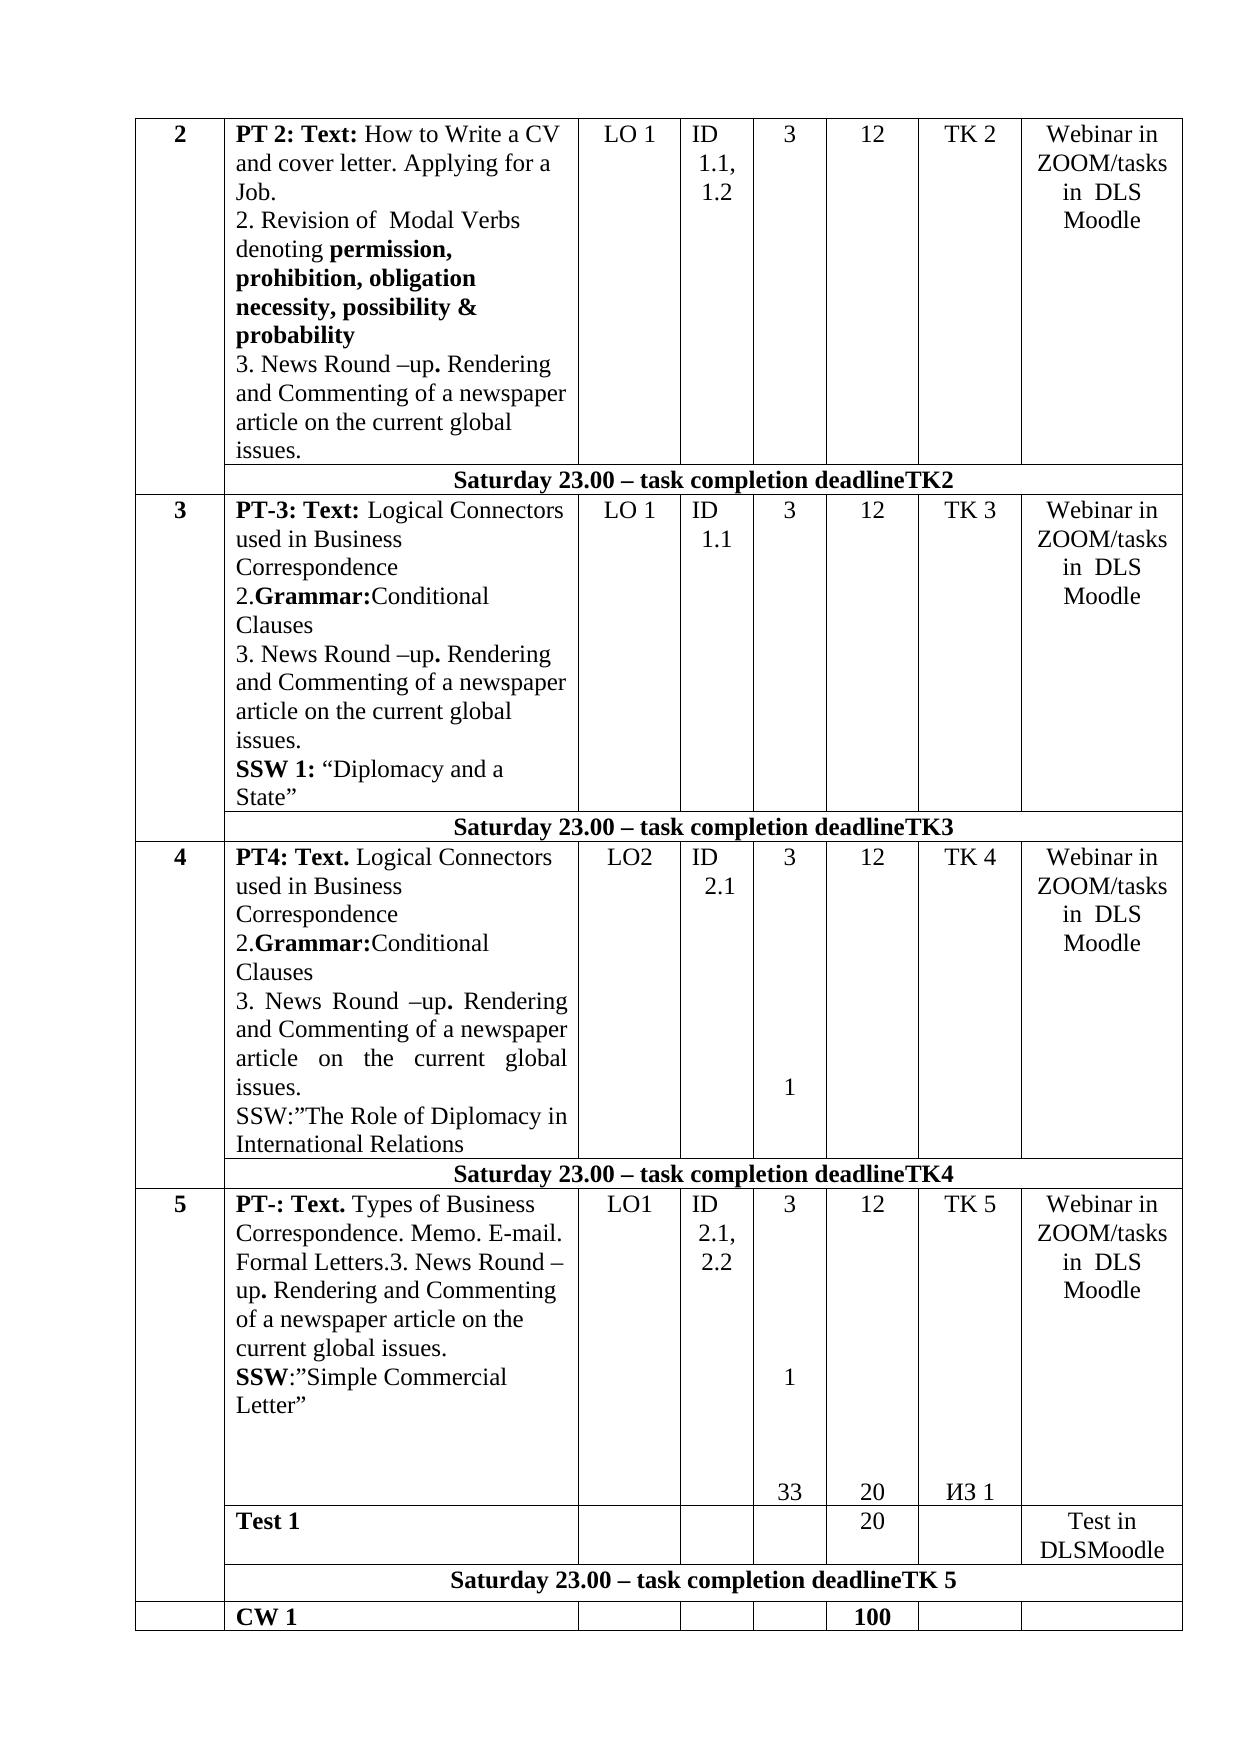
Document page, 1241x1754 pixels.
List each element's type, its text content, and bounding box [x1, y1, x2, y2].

table_cell Webinar in ZOOM/tasks in DLS Moodle [1022, 119, 1182, 464]
table_cell Saturday 23.00 – task completion deadlineTK3 [225, 812, 1182, 841]
table_cell Saturday 23.00 – task completion deadlineTK2 [225, 465, 1182, 494]
table_cell [681, 1506, 753, 1564]
table_cell 12 [827, 842, 918, 1158]
table_cell ID 1.1 [681, 495, 753, 811]
table_cell Saturday 23.00 – task completion deadlineTK 5 [225, 1565, 1182, 1601]
table_cell ID 2.1 [681, 842, 753, 1158]
table_cell 20 [827, 1506, 918, 1564]
table_cell ID 2.1, 2.2 [681, 1189, 753, 1505]
table_cell [919, 1506, 1021, 1564]
table_cell [754, 1506, 826, 1564]
table_cell [754, 1602, 826, 1630]
table_cell Webinar in ZOOM/tasks in DLS Moodle [1022, 842, 1182, 1158]
table_cell TK 4 [919, 842, 1021, 1158]
table_cell Webinar in ZOOM/tasks in DLS Moodle [1022, 495, 1182, 811]
table_cell [919, 1602, 1021, 1630]
table_cell PT-: Text. Types of Business Correspondence. Memo. E-mail. Formal Letters.3. News Round –up. Rendering and Commenting of a newspaper article on the current global issues. SSW:”Simple Commercial Letter” [225, 1189, 578, 1505]
table_cell [579, 1506, 680, 1564]
table_cell PT4: Text. Logical Connectors used in Business Correspondence 2.Grammar:Conditional Clauses 3. News Round –up. Rendering and Commenting of a newspaper article on the current global issues. SSW:”The Role of Diplomacy in International Relations [225, 842, 578, 1158]
table_cell ID 1.1, 1.2 [681, 119, 753, 464]
table_cell 100 [827, 1602, 918, 1630]
table_cell [136, 1602, 224, 1630]
table_cell LO2 [579, 842, 680, 1158]
table_cell 3 [754, 119, 826, 464]
table_cell 12 [827, 119, 918, 464]
table_cell PT 2: Text: How to Write a CV and cover letter. Applying for a Job. 2. Revision of Modal Verbs denoting permission, prohibition, obligation necessity, possibility & probability 3. News Round –up. Rendering and Commenting of a newspaper article on the current global issues. [225, 119, 578, 464]
table_cell 12 [827, 495, 918, 811]
table_cell LO 1 [579, 119, 680, 464]
table_cell 4 [136, 842, 224, 1188]
table_cell 12 20 [827, 1189, 918, 1505]
table_cell Saturday 23.00 – task completion deadlineTK4 [225, 1159, 1182, 1188]
table_cell [681, 1602, 753, 1630]
table_cell 5 [136, 1189, 224, 1601]
table_cell [1022, 1602, 1182, 1630]
table_cell LO1 [579, 1189, 680, 1505]
table_cell LO 1 [579, 495, 680, 811]
table_cell 3 1 33 [754, 1189, 826, 1505]
table_cell TK 3 [919, 495, 1021, 811]
table_cell 2 [136, 119, 224, 494]
table_cell TK 5 ИЗ 1 [919, 1189, 1021, 1505]
table_cell TK 2 [919, 119, 1021, 464]
table_cell 3 [754, 495, 826, 811]
table_cell CW 1 [225, 1602, 578, 1630]
table_cell [579, 1602, 680, 1630]
table_cell Test in DLSMoodle [1022, 1506, 1182, 1564]
table_cell Test 1 [225, 1506, 578, 1564]
table_cell 3 [136, 495, 224, 841]
table_cell 3 1 [754, 842, 826, 1158]
table_cell Webinar in ZOOM/tasks in DLS Moodle [1022, 1189, 1182, 1505]
table_cell PT-3: Text: Logical Connectors used in Business Correspondence 2.Grammar:Conditional Clauses 3. News Round –up. Rendering and Commenting of a newspaper article on the current global issues. SSW 1: “Diplomacy and a State” [225, 495, 578, 811]
